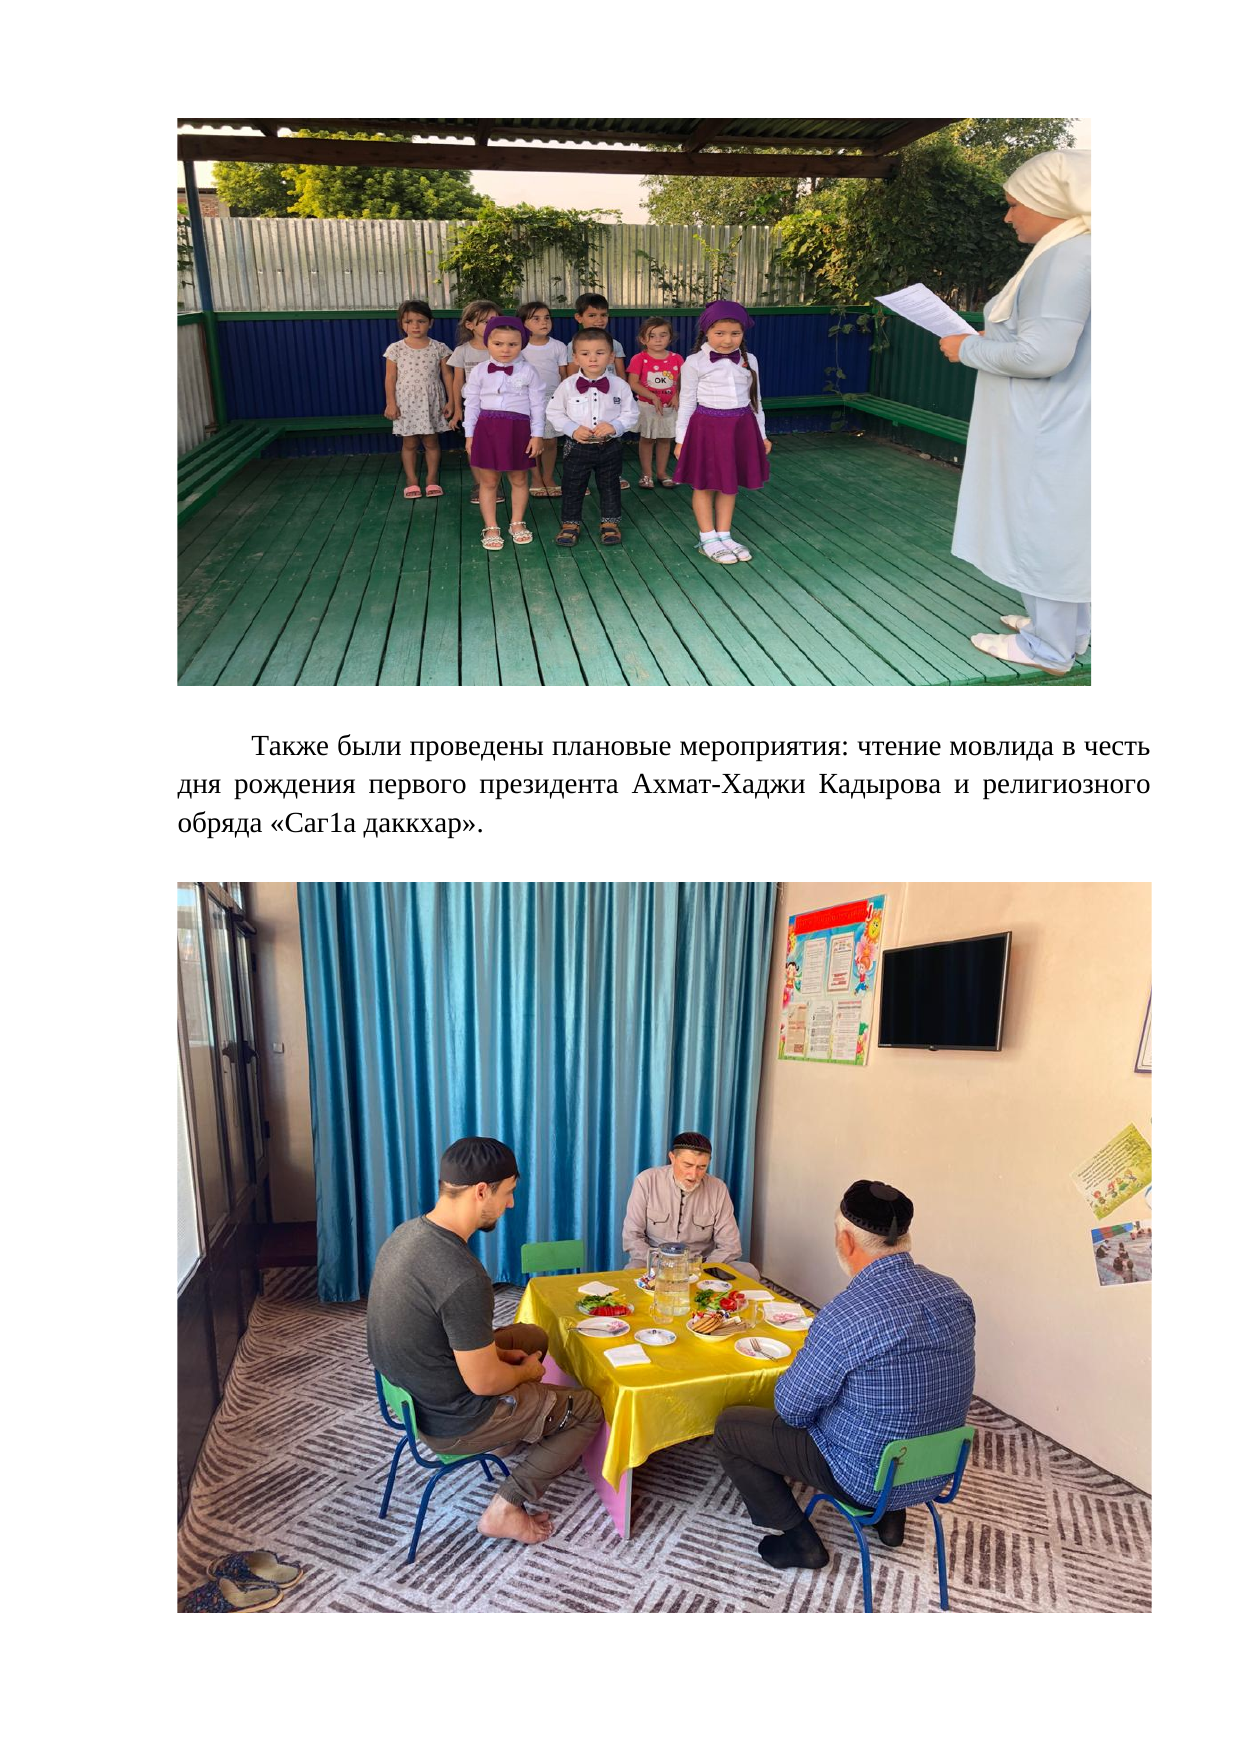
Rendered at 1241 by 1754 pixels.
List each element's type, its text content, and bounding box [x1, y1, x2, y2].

text Также были проведены плановые мероприятия: чтение мовлида в честь дня рождения первого президента Ахмат-Хаджи Кадырова и религиозного обряда «Саг1а даккхар». [177, 728, 1152, 839]
picture [177, 118, 1092, 686]
picture [177, 882, 1152, 1613]
